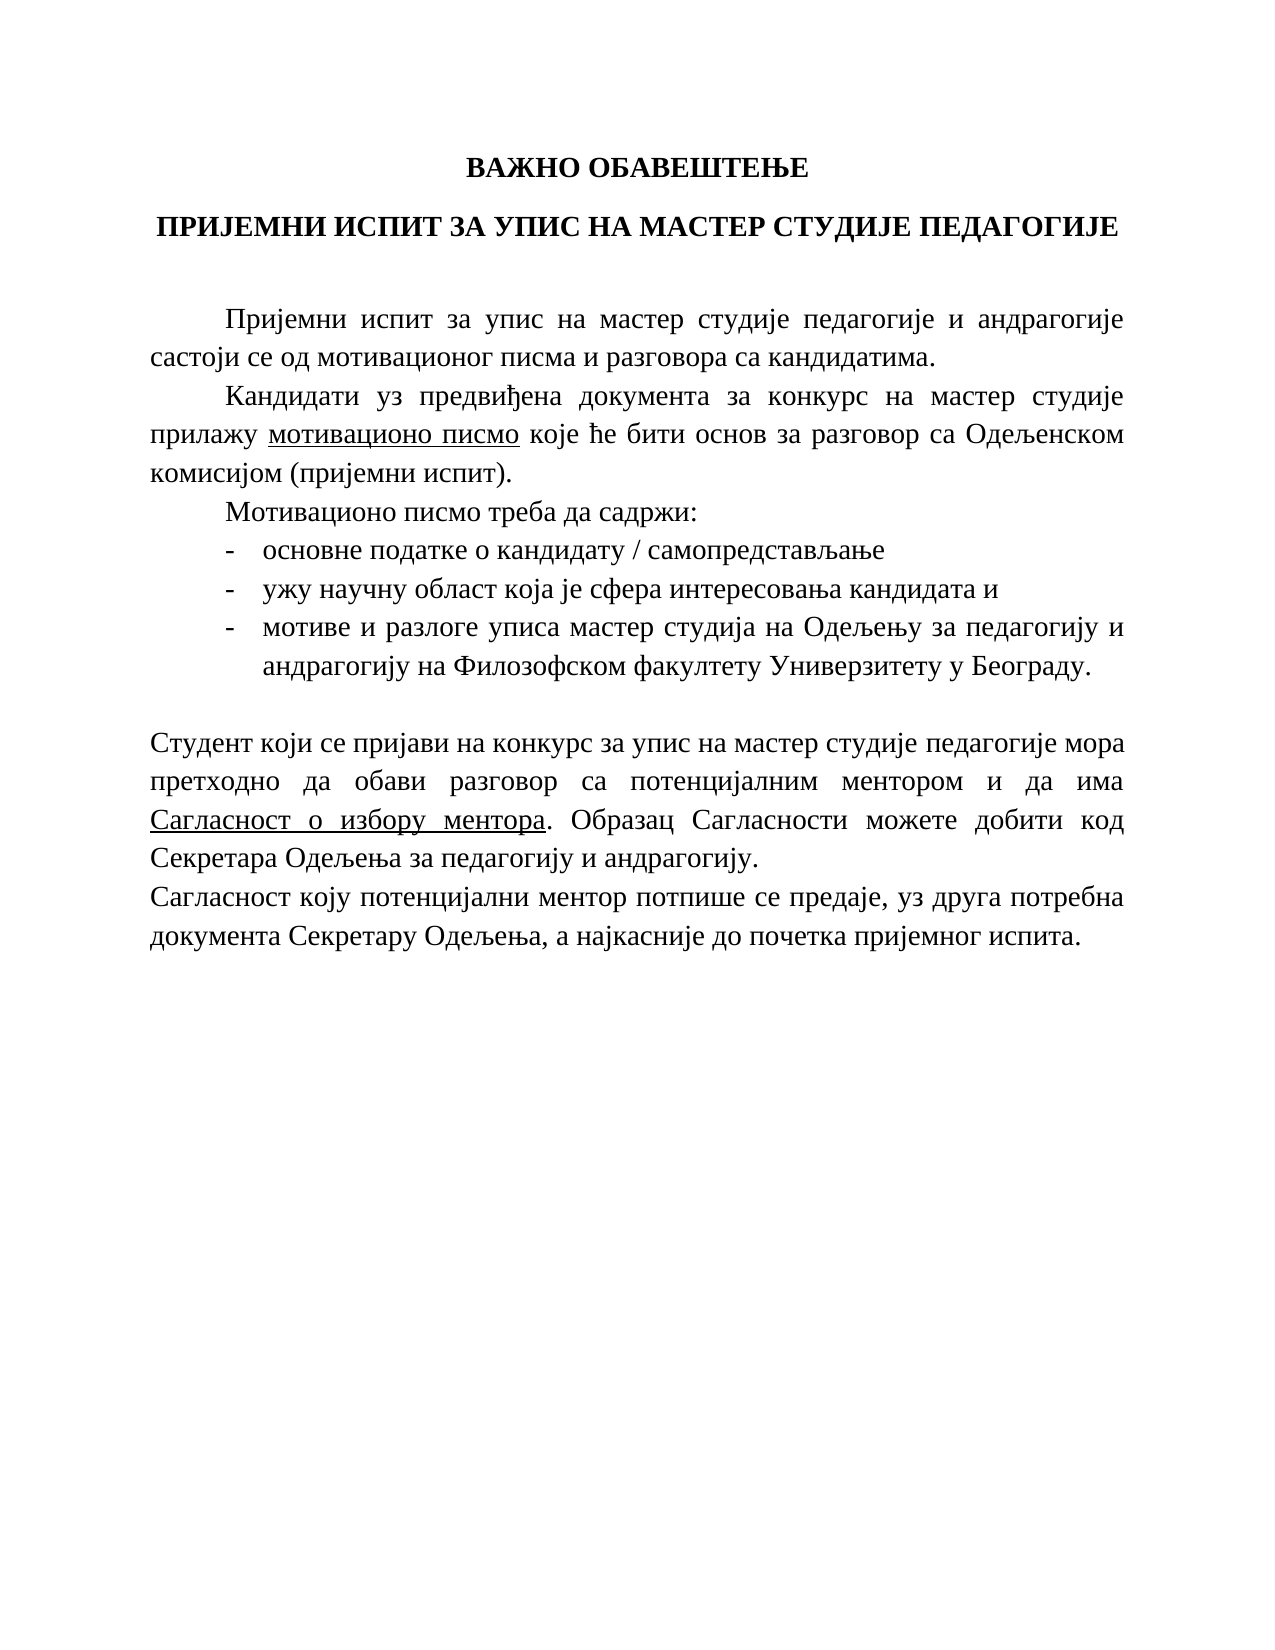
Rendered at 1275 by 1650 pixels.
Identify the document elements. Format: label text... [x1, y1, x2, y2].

text ПРИЈЕМНИ ИСПИТ ЗА УПИС НА МАСТЕР СТУДИЈЕ ПЕДАГОГИЈЕ [150, 209, 1125, 243]
text Мотивационо писмо треба да садржи: [150, 494, 1125, 527]
text ВАЖНО ОБАВЕШТЕЊЕ [150, 150, 1125, 183]
list мотиве и разлоге уписа мастер студија на Одељењу за педагогију и андрагогију на Филозофском факултету Универзитету у Београду. [225, 609, 1125, 681]
list ужу научну област која је сфера интересовања кандидата и [225, 571, 1125, 604]
text Кандидати уз предвиђена документа за конкурс на мастер студије прилажу мотивационо писмо које ће бити основ за разговор са Одељенском комисијом (пријемни испит). [150, 378, 1125, 489]
text Пријемни испит за упис на мастер студије педагогије и андрагогије састоји се од мотивационог писма и разговора са кандидатима. [150, 301, 1125, 373]
text Студент који се пријави на конкурс за упис на мастер студије педагогије мора претходно да обави разговор са потенцијалним ментором и да има Сагласност о избору ментора. Образац Сагласности можете добити код Секретара Одељења за педагогију и андрагогију. [150, 725, 1125, 874]
list основне податке о кандидату / самопредстављање [225, 532, 1125, 566]
text Сагласност коју потенцијални ментор потпише се предаје, уз друга потребна документа Секретару Одељења, а најкасније до почетка пријемног испита. [150, 879, 1125, 951]
